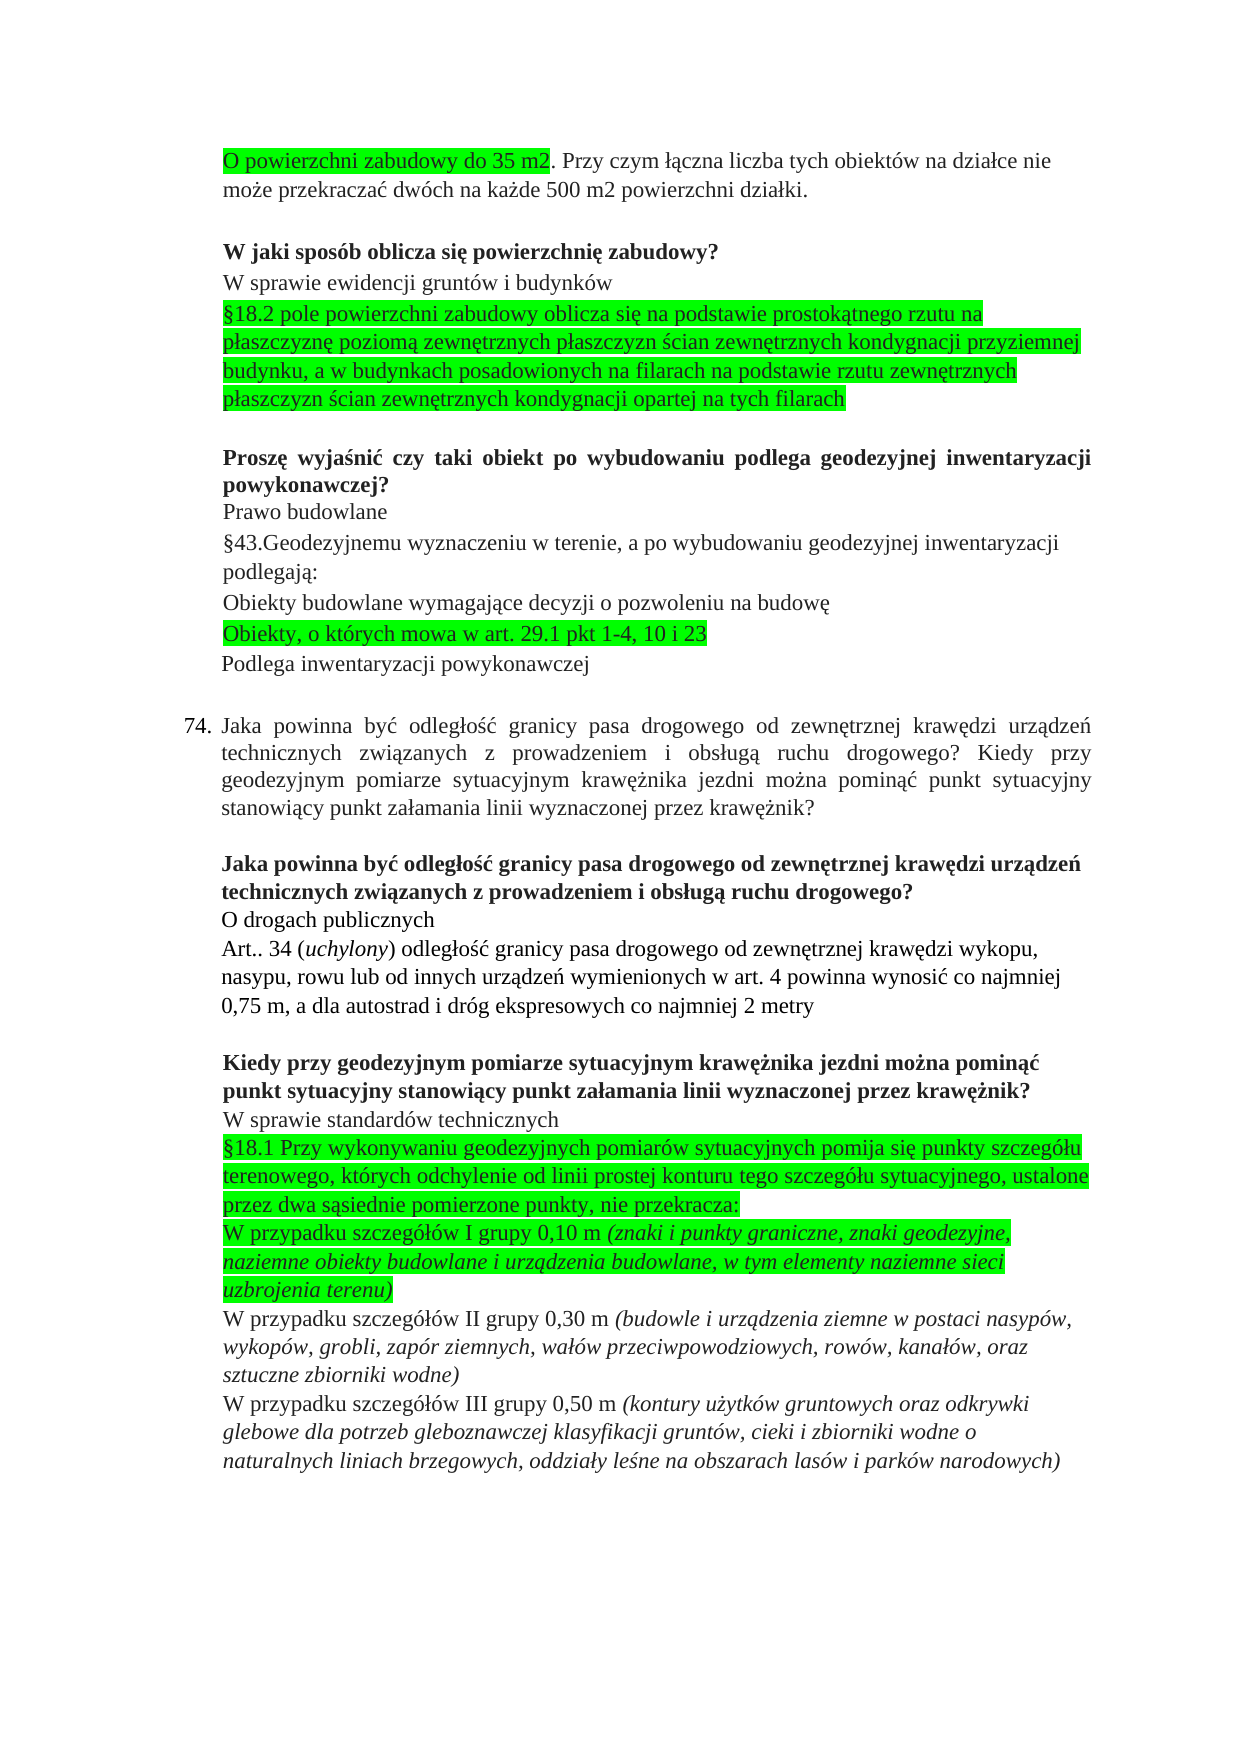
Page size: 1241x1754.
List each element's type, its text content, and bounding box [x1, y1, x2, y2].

text Obiekty budowlane wymagające decyzji o pozwoleniu na budowę [223, 589, 1093, 615]
text O drogach publicznych [221, 907, 1093, 933]
text W sprawie ewidencji gruntów i budynków [223, 269, 1093, 295]
text §43.Geodezyjnemu wyznaczeniu w terenie, a po wybudowaniu geodezyjnej inwentaryzacji podlegają: [223, 529, 1093, 584]
list Jaka powinna być odległość granicy pasa drogowego od zewnętrznej krawędzi urządzeń technicznych związanych z prowadzeniem i obsługą ruchu drogowego? Kiedy przy geodezyjnym pomiarze sytuacyjnym krawężnika jezdni można pominąć punkt sytuacyjny stanowiący punkt załamania linii wyznaczonej przez krawężnik? [183, 712, 1093, 820]
text Kiedy przy geodezyjnym pomiarze sytuacyjnym krawężnika jezdni można pominąć punkt sytuacyjny stanowiący punkt załamania linii wyznaczonej przez krawężnik? [223, 1049, 1093, 1103]
text Proszę wyjaśnić czy taki obiekt po wybudowaniu podlega geodezyjnej inwentaryzacji powykonawczej? [223, 444, 1093, 497]
text W jaki sposób oblicza się powierzchnię zabudowy? [223, 238, 1093, 264]
text O powierzchni zabudowy do 35 m2. Przy czym łączna liczba tych obiektów na działce nie może przekraczać dwóch na każde 500 m2 powierzchni działki. [223, 148, 1093, 202]
text W przypadku szczegółów II grupy 0,30 m (budowle i urządzenia ziemne w postaci nasypów, wykopów, grobli, zapór ziemnych, wałów przeciwpowodziowych, rowów, kanałów, oraz sztuczne zbiorniki wodne) [223, 1305, 1093, 1388]
text Prawo budowlane [223, 498, 1093, 525]
text W przypadku szczegółów I grupy 0,10 m (znaki i punkty graniczne, znaki geodezyjne, naziemne obiekty budowlane i urządzenia budowlane, w tym elementy naziemne sieci uzbrojenia terenu) [223, 1219, 1093, 1303]
text Obiekty, o których mowa w art. 29.1 pkt 1-4, 10 i 23 [223, 619, 1093, 646]
text W przypadku szczegółów III grupy 0,50 m (kontury użytków gruntowych oraz odkrywki glebowe dla potrzeb gleboznawczej klasyfikacji gruntów, cieki i zbiorniki wodne o naturalnych liniach brzegowych, oddziały leśne na obszarach lasów i parków narodowych) [223, 1390, 1093, 1473]
text Jaka powinna być odległość granicy pasa drogowego od zewnętrznej krawędzi urządzeń technicznych związanych z prowadzeniem i obsługą ruchu drogowego? [221, 850, 1093, 904]
text §18.2 pole powierzchni zabudowy oblicza się na podstawie prostokątnego rzutu na płaszczyznę poziomą zewnętrznych płaszczyzn ścian zewnętrznych kondygnacji przyziemnej budynku, a w budynkach posadowionych na filarach na podstawie rzutu zewnętrznych płaszczyzn ścian zewnętrznych kondygnacji opartej na tych filarach [223, 300, 1093, 411]
text §18.1 Przy wykonywaniu geodezyjnych pomiarów sytuacyjnych pomija się punkty szczegółu terenowego, których odchylenie od linii prostej konturu tego szczegółu sytuacyjnego, ustalone przez dwa sąsiednie pomierzone punkty, nie przekracza: [223, 1134, 1093, 1217]
text W sprawie standardów technicznych [223, 1106, 1093, 1132]
text Podlega inwentaryzacji powykonawczej [221, 651, 1093, 677]
text Art.. 34 (uchylony) odległość granicy pasa drogowego od zewnętrznej krawędzi wykopu, nasypu, rowu lub od innych urządzeń wymienionych w art. 4 powinna wynosić co najmniej 0,75 m, a dla autostrad i dróg ekspresowych co najmniej 2 metry [221, 935, 1093, 1018]
